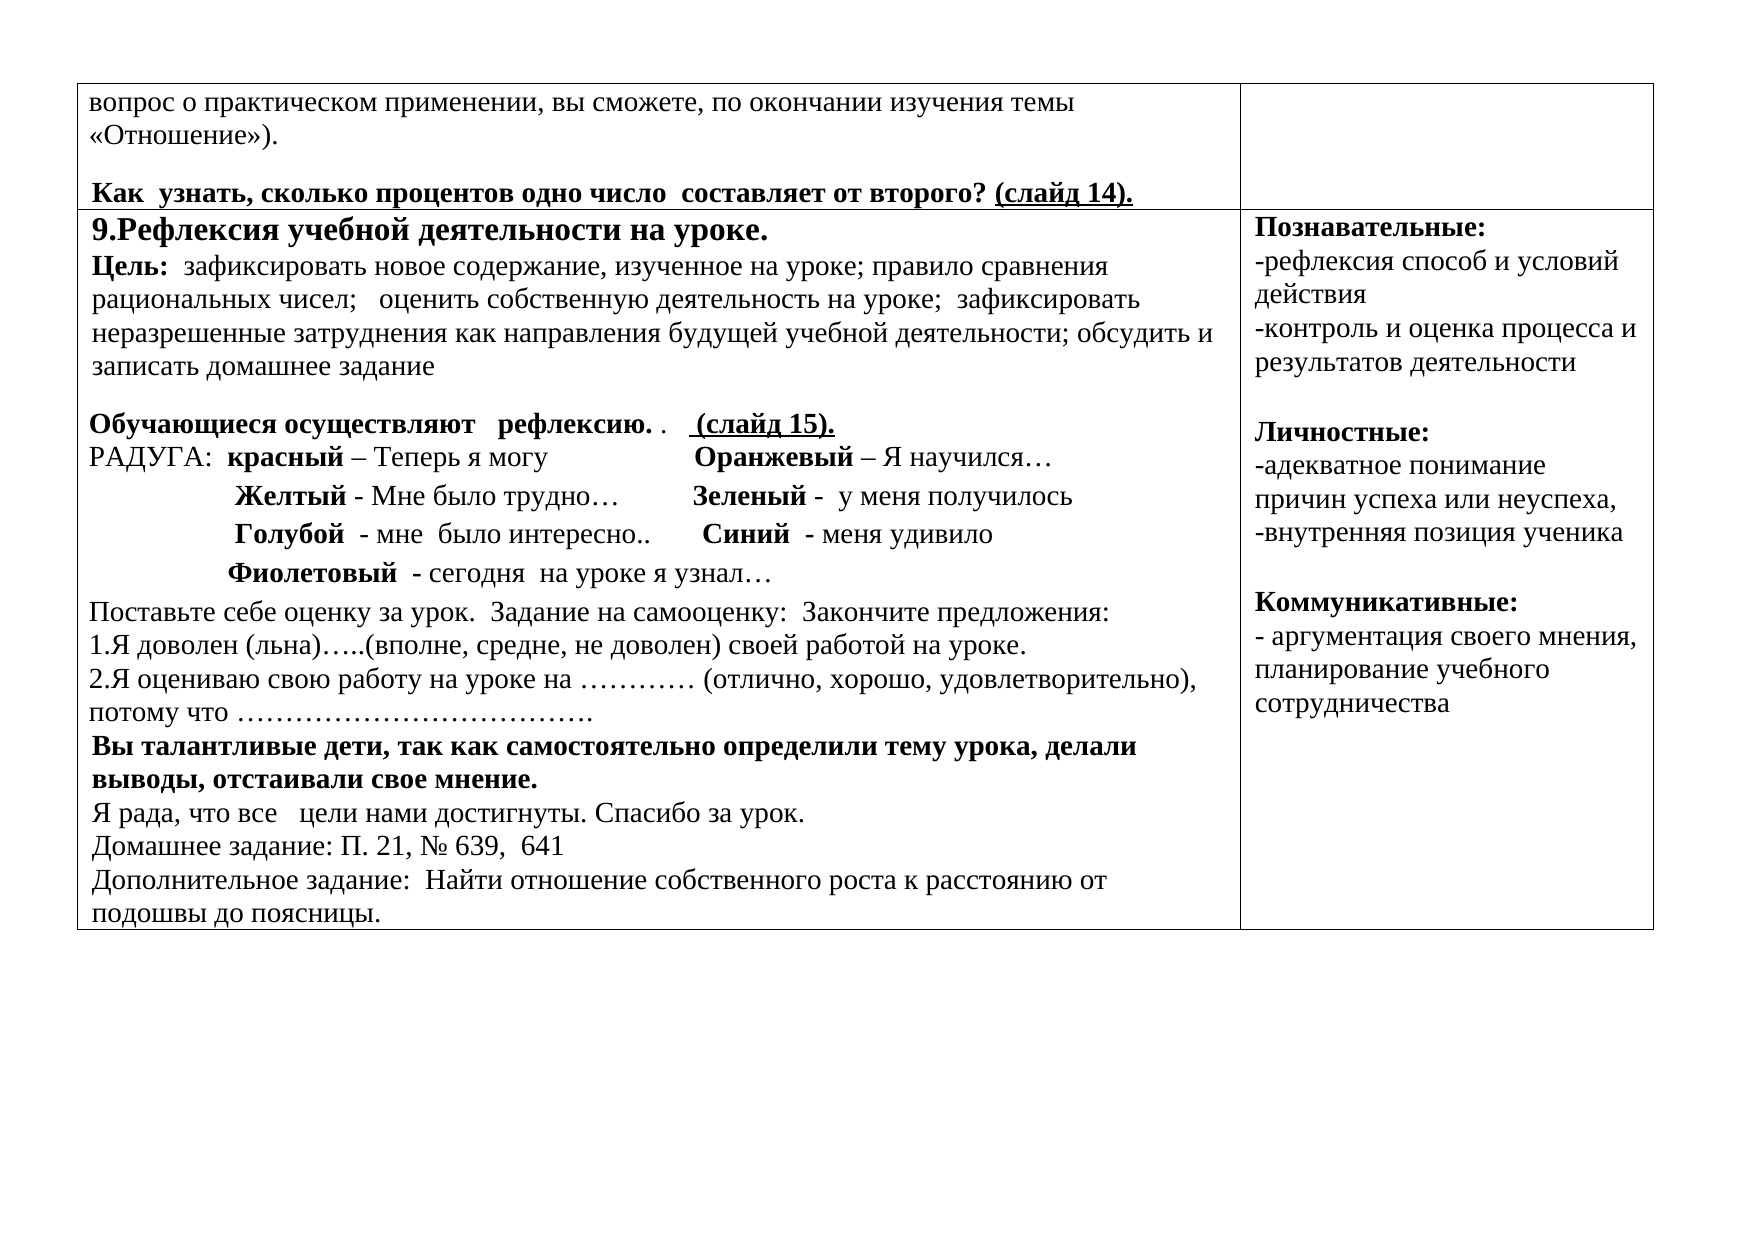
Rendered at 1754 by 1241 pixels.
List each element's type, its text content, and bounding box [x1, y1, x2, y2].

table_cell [1241, 84, 1653, 208]
table_cell 9.Рефлексия учебной деятельности на уроке. Цель: зафиксировать новое содержание, изученное на уроке; правило сравнения рациональных чисел; оценить собственную деятельность на уроке; зафиксировать неразрешенные затруднения как направления будущей учебной деятельности; обсудить и записать домашнее задание Обучающиеся осуществляют рефлексию. . (слайд 15). РАДУГА: красный – Теперь я могу Оранжевый – Я научился… Желтый - Мне было трудно… Зеленый - у меня получилось Голубой - мне было интересно.. Синий - меня удивило Фиолетовый - сегодня на уроке я узнал… Поставьте себе оценку за урок. Задание на самооценку: Закончите предложения: 1.Я доволен (льна)…..(вполне, средне, не доволен) своей работой на уроке. 2.Я оцениваю свою работу на уроке на ………… (отлично, хорошо, удовлетворительно), потому что ………………………………. Вы талантливые дети, так как самостоятельно определили тему урока, делали выводы, отстаивали свое мнение. Я рада, что все цели нами достигнуты. Спасибо за урок. Домашнее задание: П. 21, № 639, 641 Дополнительное задание: Найти отношение собственного роста к расстоянию от подошвы до поясницы. [78, 210, 1240, 929]
table_cell Познавательные: -рефлексия способ и условий действия -контроль и оценка процесса и результатов деятельности Личностные: -адекватное понимание причин успеха или неуспеха, -внутренняя позиция ученика Коммуникативные: - аргументация своего мнения, планирование учебного сотрудничества [1241, 210, 1653, 929]
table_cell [78, 84, 1240, 208]
